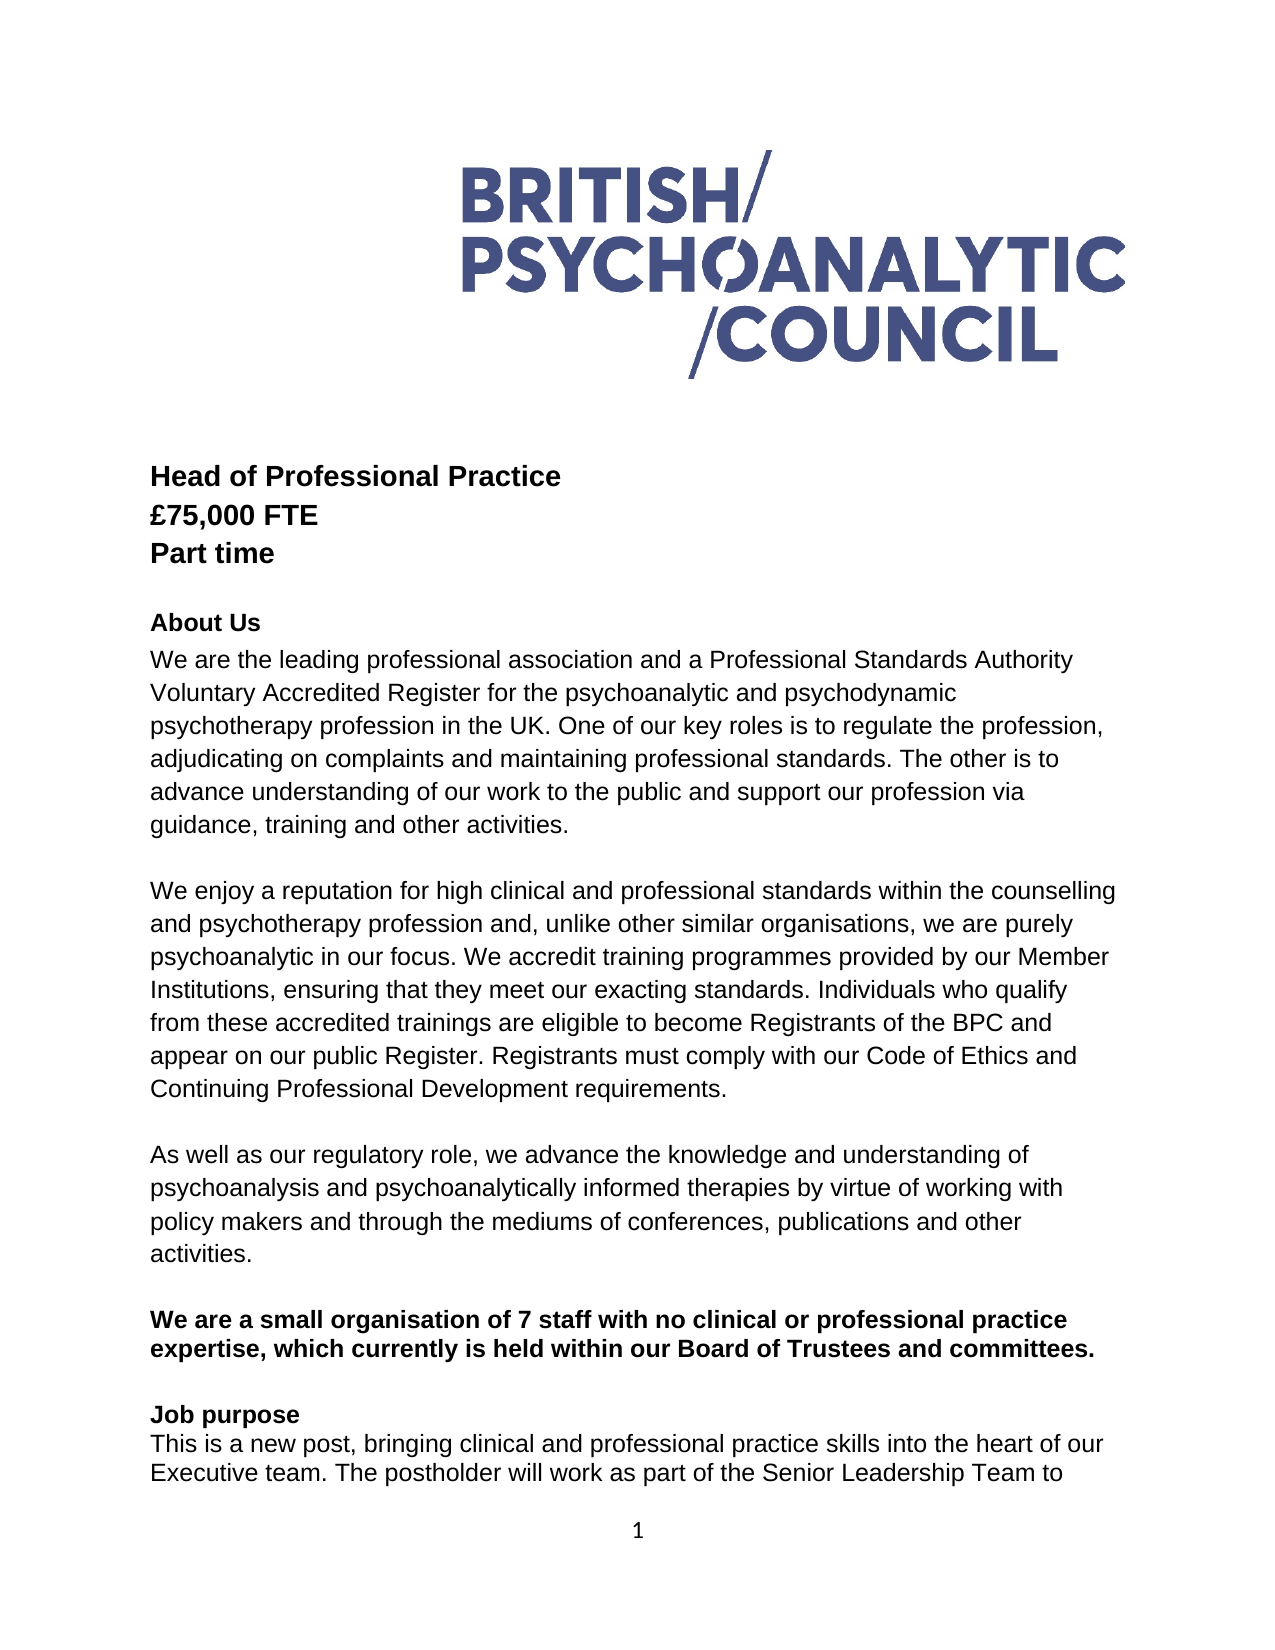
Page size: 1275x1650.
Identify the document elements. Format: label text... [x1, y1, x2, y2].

text As well as our regulatory role, we advance the knowledge and understanding of psychoanalysis and psychoanalytically informed therapies by virtue of working with policy makers and through the mediums of conferences, publications and other activities. [150, 1140, 1125, 1268]
text We are the leading professional association and a Professional Standards Authority Voluntary Accredited Register for the psychoanalytic and psychodynamic psychotherapy profession in the UK. One of our key roles is to regulate the profession, adjudicating on complaints and maintaining professional standards. The other is to advance understanding of our work to the public and support our profession via guidance, training and other activities. [150, 645, 1125, 839]
text Part time [150, 536, 1125, 570]
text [150, 1429, 1125, 1486]
text Job purpose [150, 1400, 1125, 1429]
text We enjoy a reputation for high clinical and professional standards within the counselling and psychotherapy profession and, unlike other similar organisations, we are purely psychoanalytic in our focus. We accredit training programmes provided by our Member Institutions, ensuring that they meet our exacting standards. Individuals who qualify from these accredited trainings are eligible to become Registrants of the BPC and appear on our public Register. Registrants must comply with our Code of Ethics and Continuing Professional Development requirements. [150, 876, 1125, 1103]
text Head of Professional Practice [150, 459, 1125, 493]
text £75,000 FTE [150, 498, 1125, 531]
picture [462, 150, 1125, 379]
text About Us [150, 608, 1125, 637]
text We are a small organisation of 7 staff with no clinical or professional practice expertise, which currently is held within our Board of Trustees and committees. [150, 1306, 1125, 1363]
